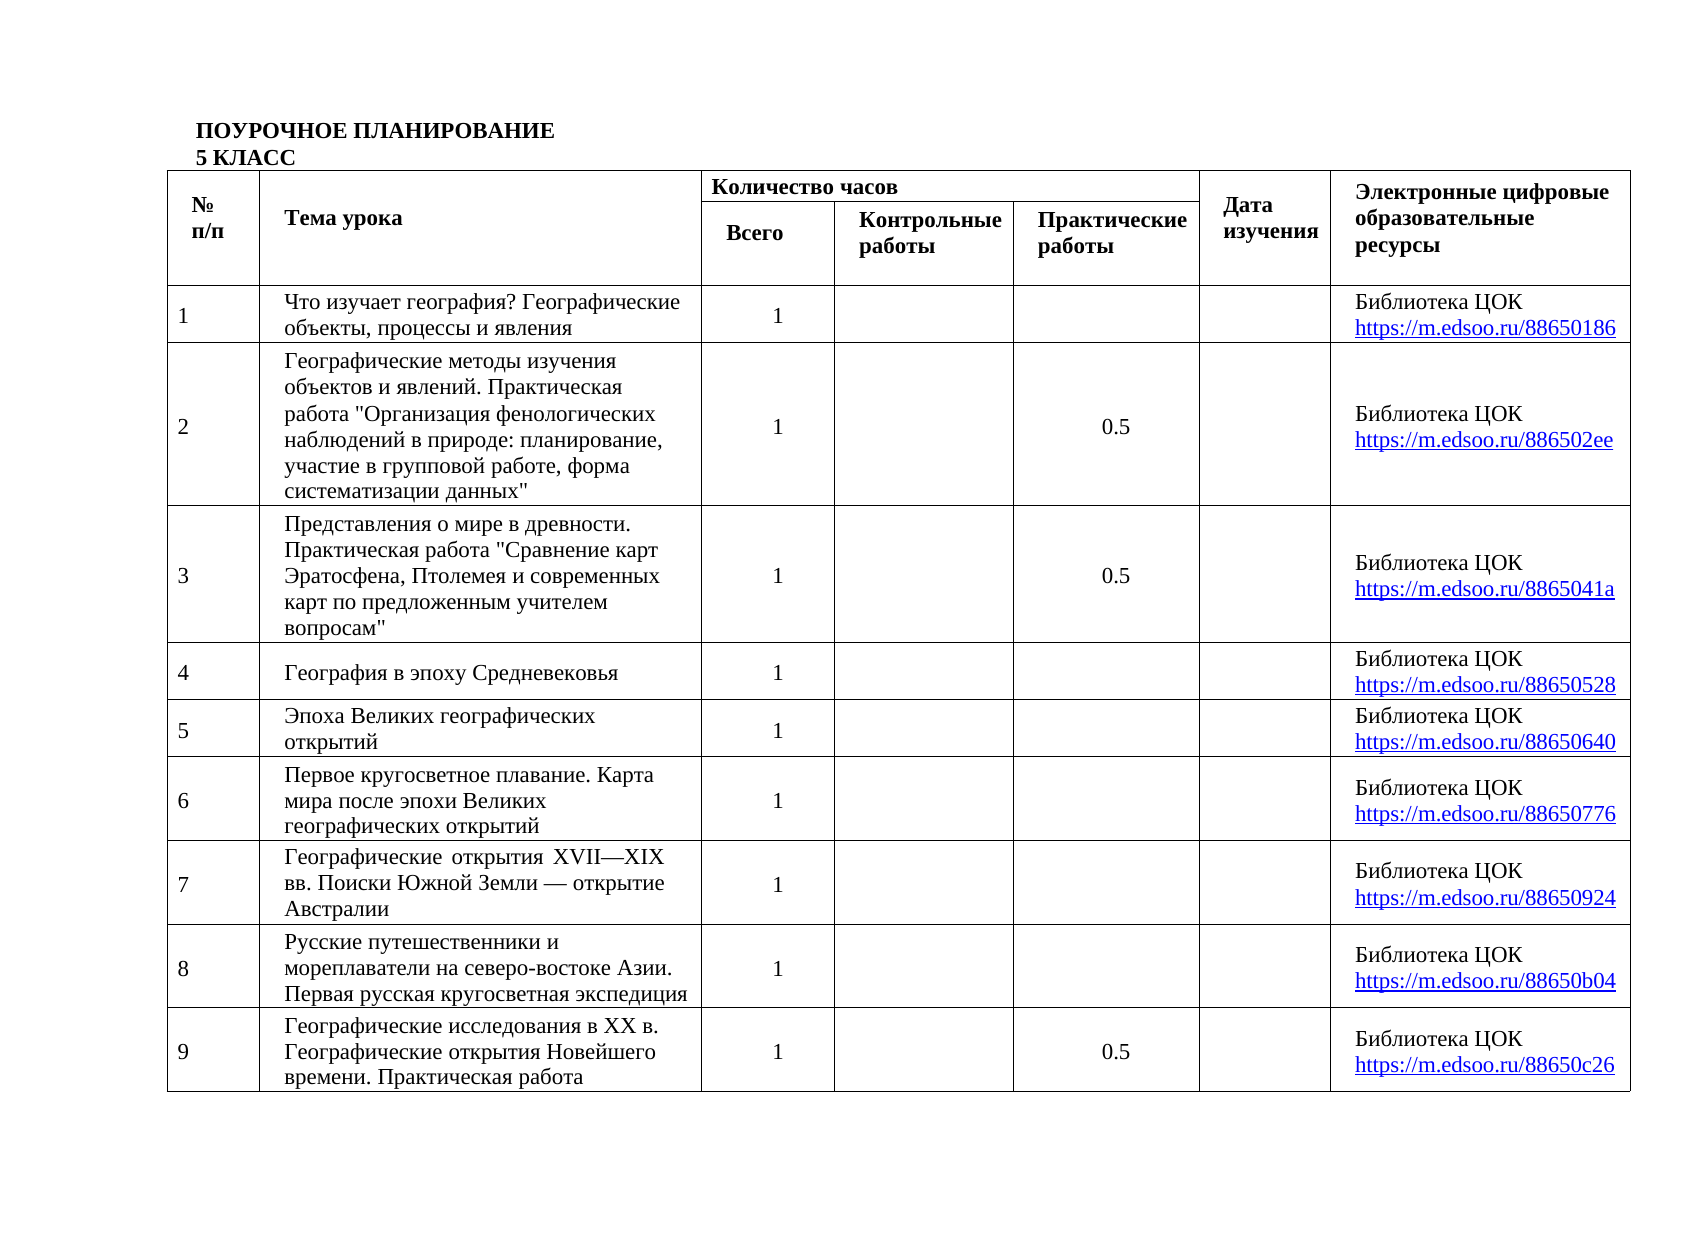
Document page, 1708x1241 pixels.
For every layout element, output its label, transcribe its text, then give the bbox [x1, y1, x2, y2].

table_cell 1 [702, 700, 834, 756]
table_header Тема урока [260, 171, 701, 285]
table_cell [1200, 1008, 1330, 1091]
table_header № п/п [168, 171, 259, 285]
table_cell [1200, 925, 1330, 1007]
table_cell Что изучает география? Географические объекты, процессы и явления [260, 286, 701, 342]
table_header Дата изучения [1200, 171, 1330, 285]
table_cell [835, 643, 1013, 699]
table_cell [1200, 286, 1330, 342]
table_cell Представления о мире в древности. Практическая работа "Сравнение карт Эратосфена, Птолемея и современных карт по предложенным учителем вопросам" [260, 506, 701, 641]
table_cell 1 [702, 286, 834, 342]
table_cell [1014, 925, 1199, 1007]
table_cell [835, 841, 1013, 923]
table_header Количество часов [702, 171, 1199, 201]
table_cell 1 [702, 1008, 834, 1091]
table_cell Библиотека ЦОК https://m.edsoo.ru/88650528 [1331, 643, 1630, 699]
table_cell 0.5 [1014, 343, 1199, 505]
table_cell [835, 700, 1013, 756]
table_cell 0.5 [1014, 506, 1199, 641]
table_cell [835, 757, 1013, 840]
table_cell [1200, 757, 1330, 840]
table_cell Географические открытия XVII—XIX вв. Поиски Южной Земли — открытие Австралии [260, 841, 701, 923]
table_cell Библиотека ЦОК https://m.edsoo.ru/88650640 [1331, 700, 1630, 756]
table_cell 3 [168, 506, 259, 641]
table_cell 6 [168, 757, 259, 840]
table_cell Библиотека ЦОК https://m.edsoo.ru/886502ee [1331, 343, 1630, 505]
table_cell 1 [702, 343, 834, 505]
table_cell 5 [168, 700, 259, 756]
table_cell Всего [702, 202, 834, 285]
table_cell 1 [702, 643, 834, 699]
table_cell 1 [702, 506, 834, 641]
table_cell 7 [168, 841, 259, 923]
table_cell Первое кругосветное плавание. Карта мира после эпохи Великих географических открытий [260, 757, 701, 840]
table_cell 2 [168, 343, 259, 505]
table_cell [835, 1008, 1013, 1091]
table_cell [1014, 643, 1199, 699]
table_cell [1014, 286, 1199, 342]
table_cell [1200, 841, 1330, 923]
table_cell Эпоха Великих географических открытий [260, 700, 701, 756]
table_cell [835, 343, 1013, 505]
table_cell Контрольные работы [835, 202, 1013, 285]
table_cell 1 [168, 286, 259, 342]
table_cell [1200, 700, 1330, 756]
table_cell [1014, 700, 1199, 756]
table_cell 1 [702, 757, 834, 840]
table_cell География в эпоху Средневековья [260, 643, 701, 699]
table_cell 0.5 [1014, 1008, 1199, 1091]
table_cell 9 [168, 1008, 259, 1091]
table_cell Географические исследования в ХХ в. Географические открытия Новейшего времени. Практическая работа [260, 1008, 701, 1091]
table_cell [1014, 757, 1199, 840]
table_cell 4 [168, 643, 259, 699]
table_cell 1 [702, 925, 834, 1007]
table_cell Библиотека ЦОК https://m.edsoo.ru/88650b04 [1331, 925, 1630, 1007]
table_cell Библиотека ЦОК https://m.edsoo.ru/88650776 [1331, 757, 1630, 840]
table_cell Библиотека ЦОК https://m.edsoo.ru/88650186 [1331, 286, 1630, 342]
table_cell Библиотека ЦОК https://m.edsoo.ru/88650c26 [1331, 1008, 1630, 1091]
table_cell 1 [702, 841, 834, 923]
table_cell Библиотека ЦОК https://m.edsoo.ru/88650924 [1331, 841, 1630, 923]
table_cell [1200, 343, 1330, 505]
table_header Электронные цифровые образовательные ресурсы [1331, 171, 1630, 285]
table_cell Географические методы изучения объектов и явлений. Практическая работа "Организация фенологических наблюдений в природе: планирование, участие в групповой работе, форма систематизации данных" [260, 343, 701, 505]
table_cell Русские путешественники и мореплаватели на северо-востоке Азии. Первая русская кругосветная экспедиция [260, 925, 701, 1007]
table_cell [835, 286, 1013, 342]
text ПОУРОЧНОЕ ПЛАНИРОВАНИЕ 5 КЛАСС [196, 117, 557, 170]
table_cell 8 [168, 925, 259, 1007]
table_cell Библиотека ЦОК https://m.edsoo.ru/8865041a [1331, 506, 1630, 641]
table_cell [1014, 841, 1199, 923]
table_cell Практические работы [1014, 202, 1199, 285]
table_cell [1200, 506, 1330, 641]
table_cell [835, 925, 1013, 1007]
table_cell [1200, 643, 1330, 699]
table_cell [835, 506, 1013, 641]
